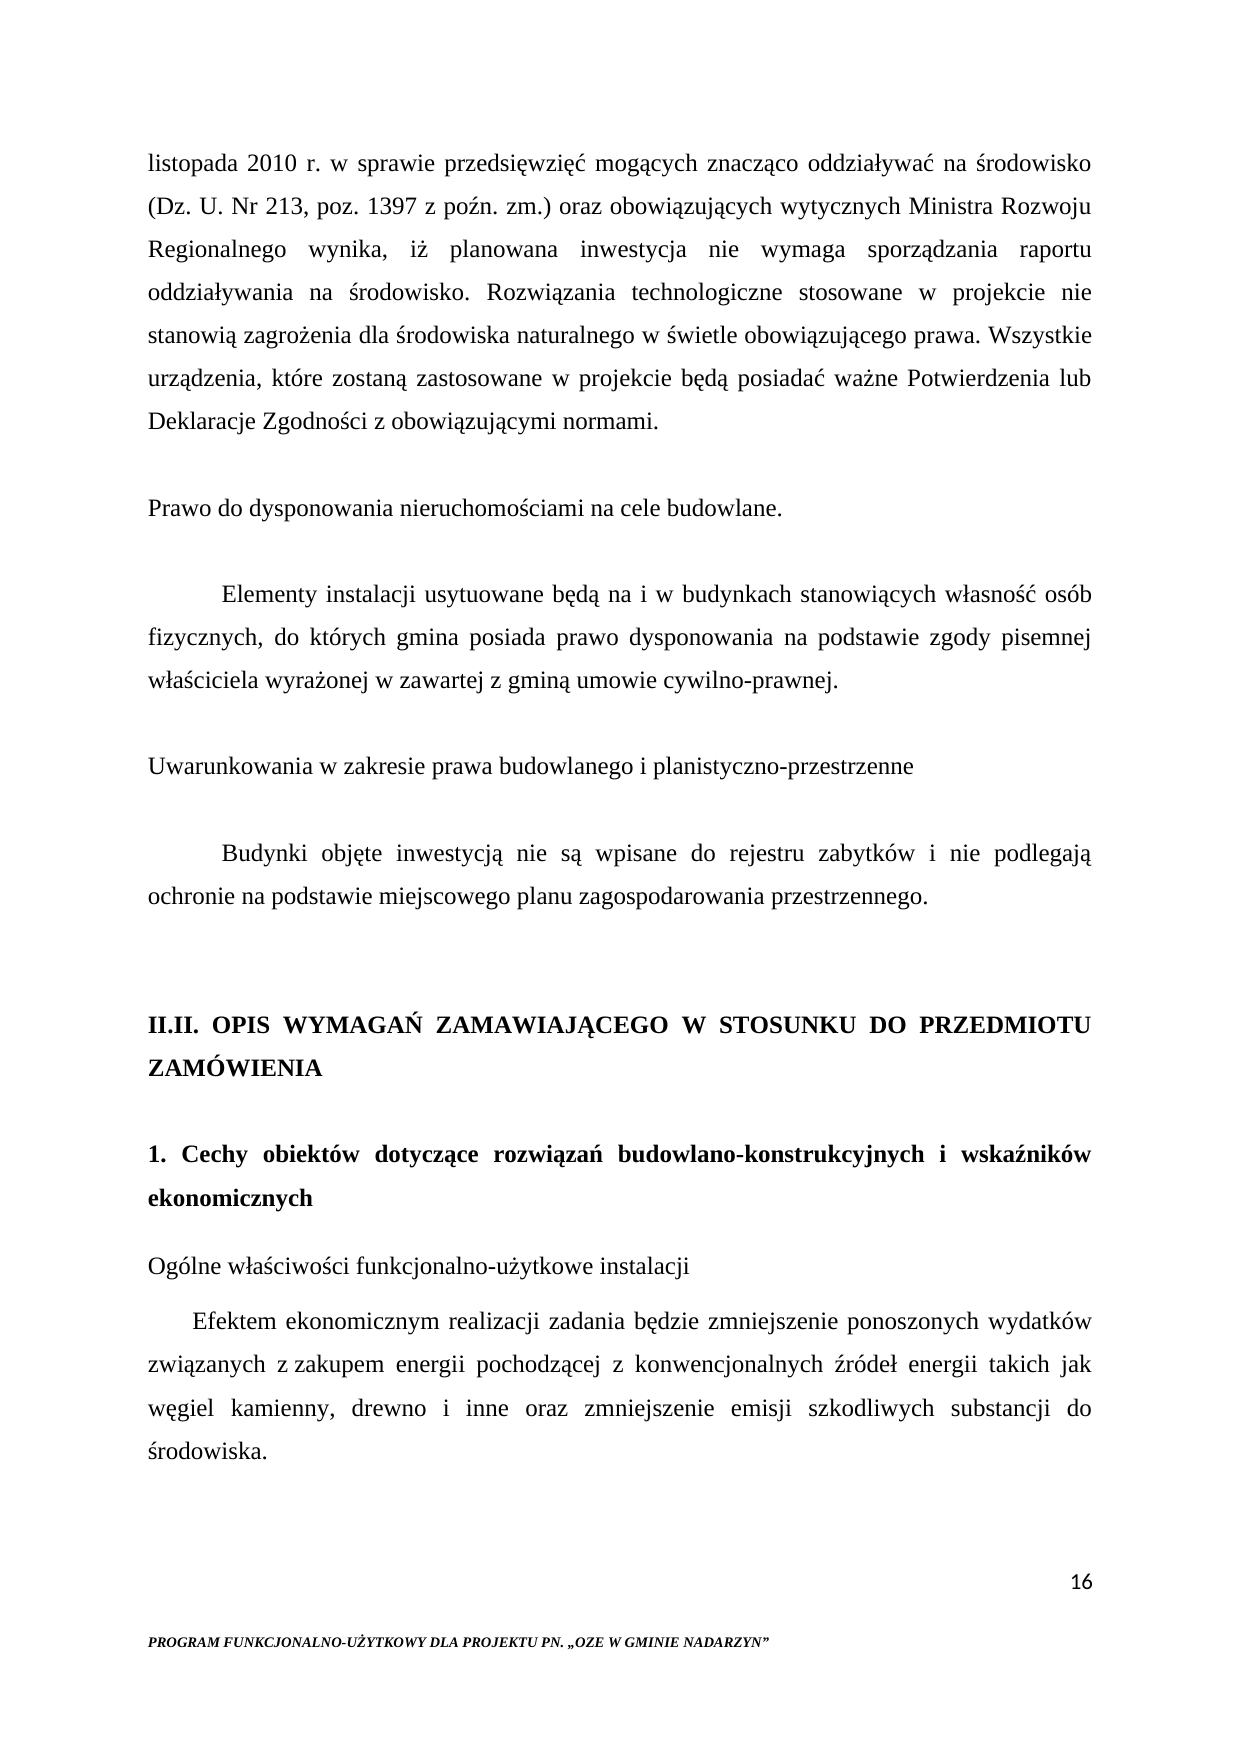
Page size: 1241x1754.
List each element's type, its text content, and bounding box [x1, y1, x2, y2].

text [148, 148, 1093, 435]
text II.II. OPIS WYMAGAŃ ZAMAWIAJĄCEGO W STOSUNKU DO PRZEDMIOTU ZAMÓWIENIA [148, 1010, 1093, 1082]
text Budynki objęte inwestycją nie są wpisane do rejestru zabytków i nie podlegają ochronie na podstawie miejscowego planu zagospodarowania przestrzennego. [148, 838, 1093, 909]
text 1. Cechy obiektów dotyczące rozwiązań budowlano-konstrukcyjnych i wskaźników ekonomicznych [148, 1139, 1093, 1211]
subtitle Ogólne właściwości funkcjonalno-użytkowe instalacji [148, 1251, 1093, 1279]
text Uwarunkowania w zakresie prawa budowlanego i planistyczno-przestrzenne [148, 751, 1093, 780]
text Prawo do dysponowania nieruchomościami na cele budowlane. [148, 493, 1093, 521]
text Elementy instalacji usytuowane będą na i w budynkach stanowiących własność osób fizycznych, do których gmina posiada prawo dysponowania na podstawie zgody pisemnej właściciela wyrażonej w zawartej z gminą umowie cywilno-prawnej. [148, 579, 1093, 694]
text Efektem ekonomicznym realizacji zadania będzie zmniejszenie ponoszonych wydatków związanych z zakupem energii pochodzącej z konwencjonalnych źródeł energii takich jak węgiel kamienny, drewno i inne oraz zmniejszenie emisji szkodliwych substancji do środowiska. [148, 1306, 1093, 1464]
